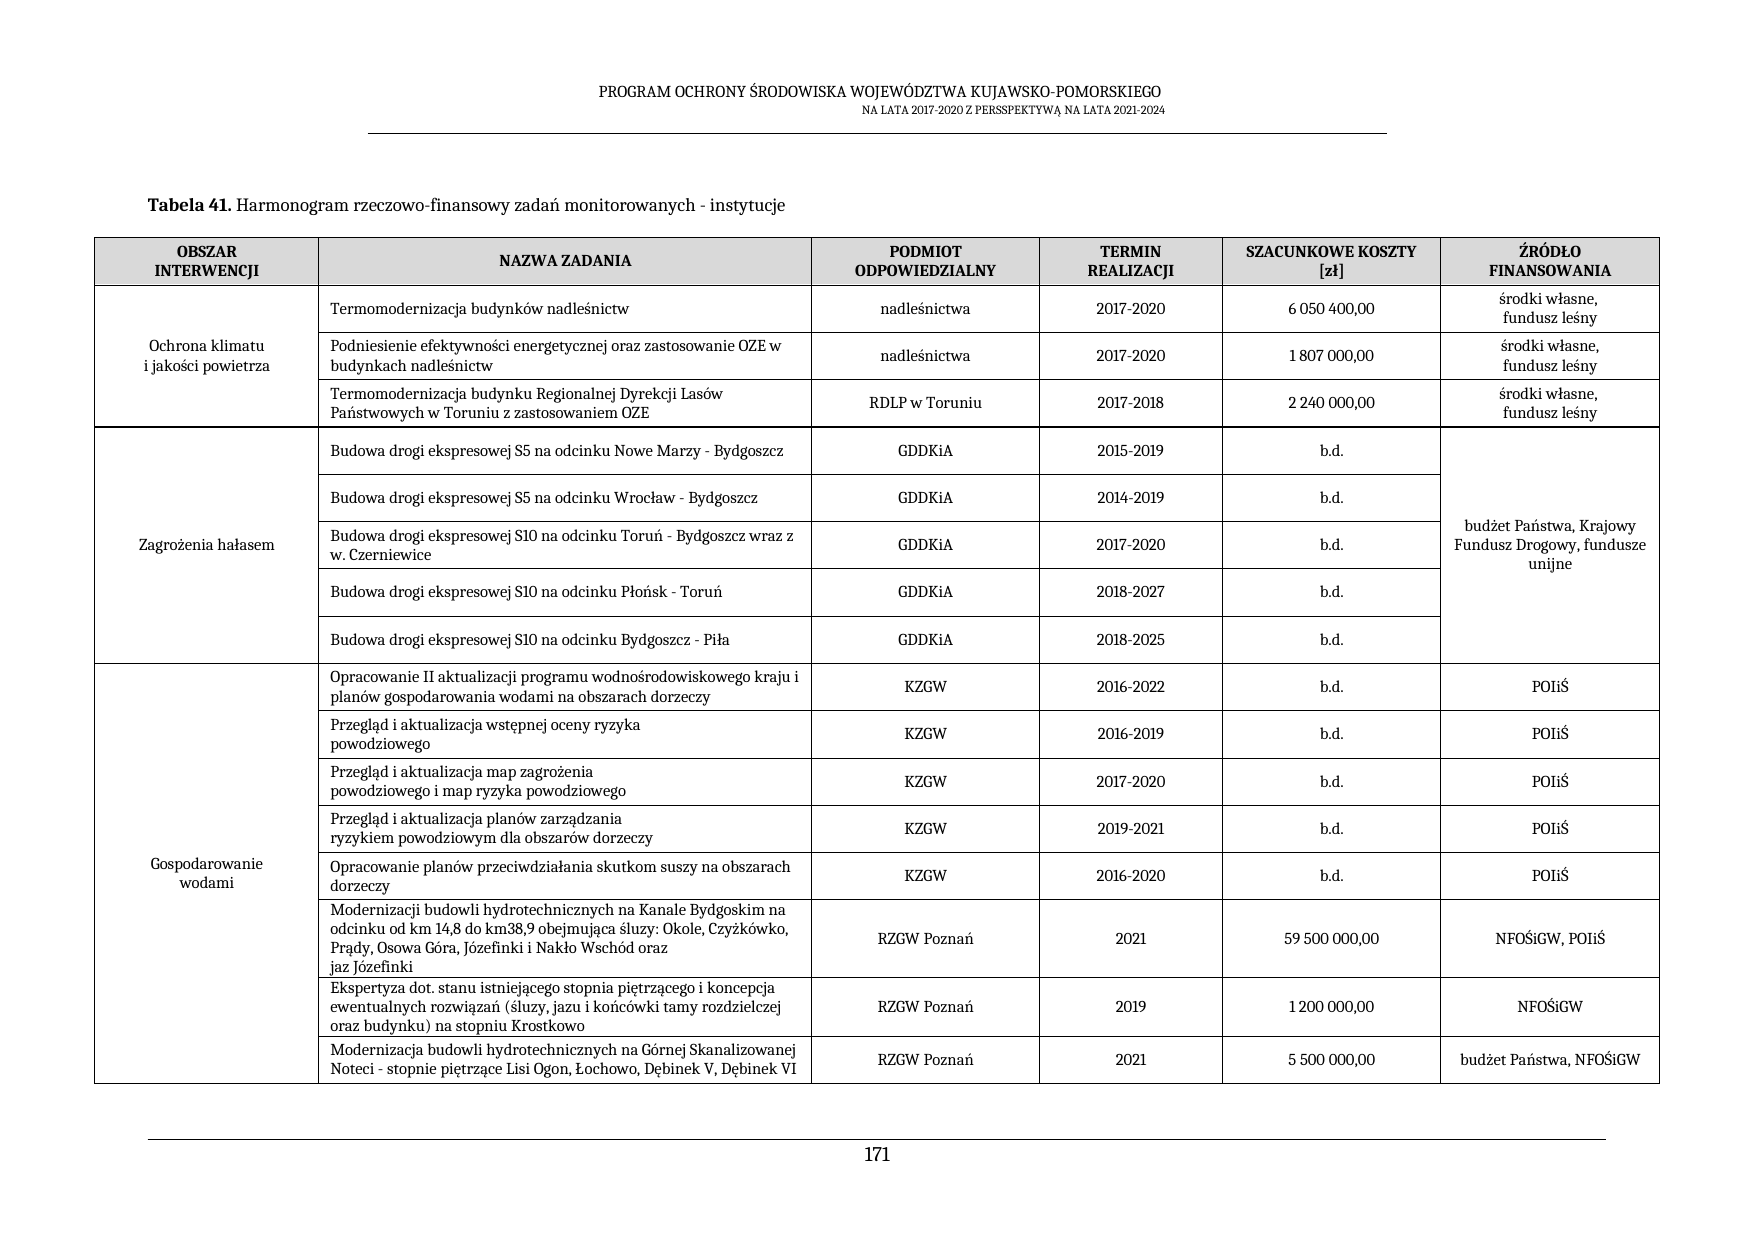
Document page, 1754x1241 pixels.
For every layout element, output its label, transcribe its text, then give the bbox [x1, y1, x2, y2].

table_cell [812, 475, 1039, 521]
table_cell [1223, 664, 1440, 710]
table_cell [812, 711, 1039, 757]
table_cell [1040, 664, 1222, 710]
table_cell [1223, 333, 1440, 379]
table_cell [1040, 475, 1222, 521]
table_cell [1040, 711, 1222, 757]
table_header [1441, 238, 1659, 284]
text Tabela 41. Harmonogram rzeczowo-finansowy zadań monitorowanych - instytucje [148, 195, 1606, 216]
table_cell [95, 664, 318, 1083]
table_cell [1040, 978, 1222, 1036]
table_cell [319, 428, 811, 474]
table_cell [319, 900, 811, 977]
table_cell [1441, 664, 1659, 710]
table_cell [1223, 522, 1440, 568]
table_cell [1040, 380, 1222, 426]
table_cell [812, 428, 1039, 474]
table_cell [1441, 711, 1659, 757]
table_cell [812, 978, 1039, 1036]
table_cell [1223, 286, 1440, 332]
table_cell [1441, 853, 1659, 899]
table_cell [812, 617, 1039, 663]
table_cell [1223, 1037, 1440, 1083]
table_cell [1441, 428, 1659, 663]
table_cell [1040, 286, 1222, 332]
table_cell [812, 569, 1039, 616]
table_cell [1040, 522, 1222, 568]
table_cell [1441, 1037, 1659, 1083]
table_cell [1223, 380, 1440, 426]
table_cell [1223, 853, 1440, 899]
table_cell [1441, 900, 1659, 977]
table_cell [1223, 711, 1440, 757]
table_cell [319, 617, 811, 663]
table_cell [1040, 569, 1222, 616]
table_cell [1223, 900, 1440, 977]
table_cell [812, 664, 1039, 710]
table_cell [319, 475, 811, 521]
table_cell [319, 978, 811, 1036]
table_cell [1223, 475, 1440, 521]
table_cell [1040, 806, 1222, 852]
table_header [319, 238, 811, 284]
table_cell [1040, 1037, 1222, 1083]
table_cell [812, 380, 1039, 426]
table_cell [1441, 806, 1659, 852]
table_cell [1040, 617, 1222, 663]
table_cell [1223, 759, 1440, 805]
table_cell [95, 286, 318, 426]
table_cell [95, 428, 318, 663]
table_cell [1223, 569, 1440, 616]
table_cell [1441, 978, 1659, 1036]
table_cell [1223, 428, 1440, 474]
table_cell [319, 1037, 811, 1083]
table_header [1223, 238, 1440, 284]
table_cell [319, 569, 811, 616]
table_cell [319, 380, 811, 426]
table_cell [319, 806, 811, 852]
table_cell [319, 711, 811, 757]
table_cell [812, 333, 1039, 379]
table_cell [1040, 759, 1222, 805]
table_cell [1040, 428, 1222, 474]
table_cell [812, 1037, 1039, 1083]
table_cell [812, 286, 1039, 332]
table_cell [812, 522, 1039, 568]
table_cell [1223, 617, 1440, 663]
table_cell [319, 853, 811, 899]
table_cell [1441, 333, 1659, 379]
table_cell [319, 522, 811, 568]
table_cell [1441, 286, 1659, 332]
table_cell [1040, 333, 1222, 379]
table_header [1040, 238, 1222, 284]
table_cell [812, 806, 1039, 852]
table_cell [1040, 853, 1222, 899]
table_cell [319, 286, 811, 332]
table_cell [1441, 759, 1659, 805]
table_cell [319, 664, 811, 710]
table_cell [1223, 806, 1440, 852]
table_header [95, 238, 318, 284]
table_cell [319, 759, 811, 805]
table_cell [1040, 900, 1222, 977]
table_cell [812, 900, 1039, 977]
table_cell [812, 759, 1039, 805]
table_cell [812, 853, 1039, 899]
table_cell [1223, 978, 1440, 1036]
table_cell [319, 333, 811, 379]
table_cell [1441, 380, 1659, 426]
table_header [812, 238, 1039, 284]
